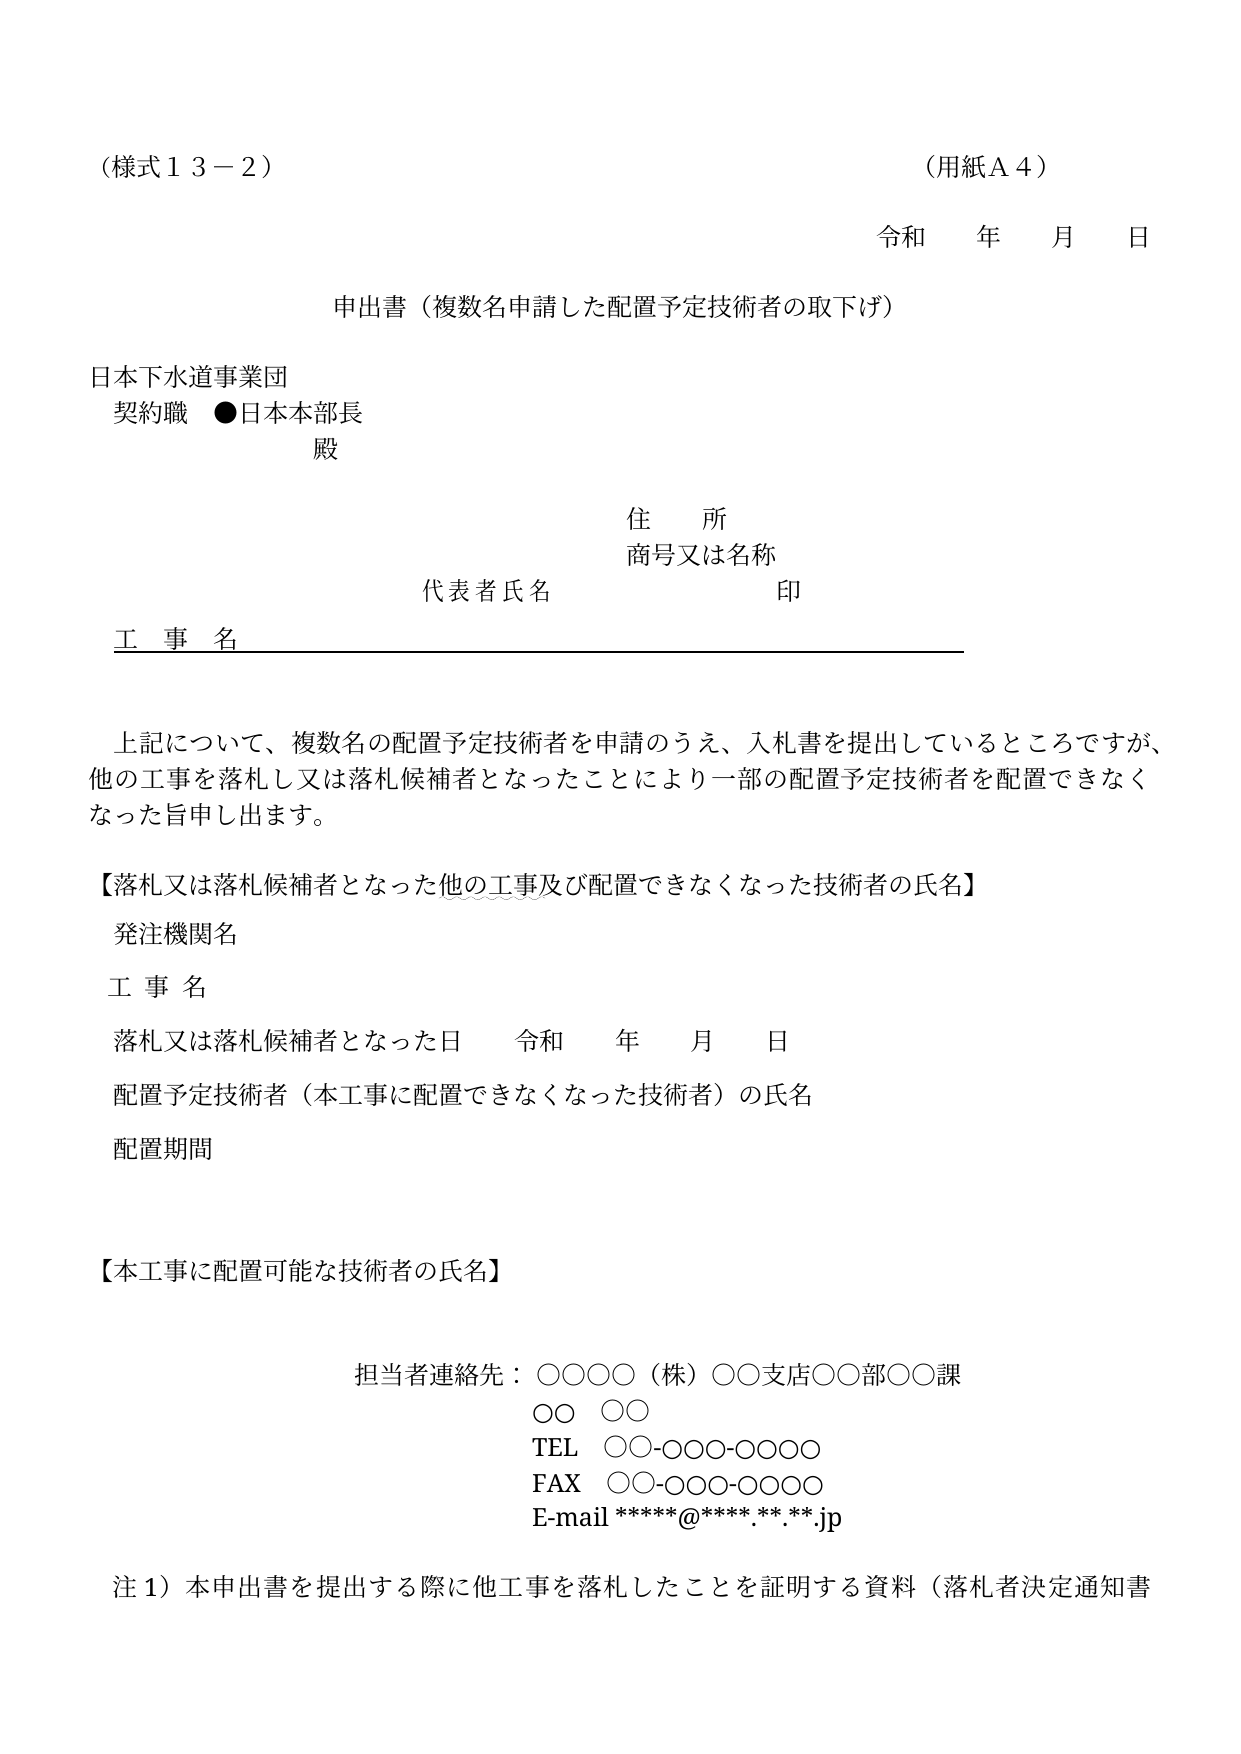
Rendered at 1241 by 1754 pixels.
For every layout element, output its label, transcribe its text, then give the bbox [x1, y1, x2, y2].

text 落札又は落札候補者となった日 令和 年 月 日 [89, 1022, 1152, 1058]
text 発注機関名 [89, 914, 1152, 950]
text TEL ○○-○○○-○○○○ [194, 1428, 1152, 1464]
text 上記について、複数名の配置予定技術者を申請のうえ、入札書を提出しているところですが、他の工事を落札し又は落札候補者となったことにより一部の配置予定技術者を配置できなくなった旨申し出ます。 [89, 724, 1152, 832]
text 工事名 [89, 968, 1152, 1004]
text 担当者連絡先： ○○○○（株）○○支店○○部○○課 [204, 1356, 1152, 1392]
text 代表者氏名 印 [89, 571, 1152, 607]
text 【本工事に配置可能な技術者の氏名】 [89, 1252, 1152, 1288]
text 申出書（複数名申請した配置予定技術者の取下げ） [89, 288, 1152, 324]
text ○○ ○○ [194, 1392, 1152, 1428]
text FAX ○○-○○○-○○○○ [194, 1464, 1152, 1500]
text 商号又は名称 [89, 536, 1152, 571]
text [113, 1568, 1152, 1604]
text E-mail *****@****.**.**.jp [194, 1500, 1152, 1534]
text 【落札又は落札候補者となった他の工事及び配置できなくなった技術者の氏名】 [89, 866, 1152, 902]
text 日本下水道事業団 [89, 358, 1152, 394]
text 配置予定技術者（本工事に配置できなくなった技術者）の氏名 [89, 1076, 1152, 1112]
text 工 事 名 [89, 620, 1152, 656]
text （様式１３－２） （用紙Ａ４） [89, 148, 1152, 184]
text 配置期間 [89, 1130, 1152, 1166]
text 殿 [89, 429, 1152, 466]
text 住 所 [89, 499, 1152, 536]
text 令和 年 月 日 [89, 218, 1152, 254]
text 契約職 ●日本本部長 [89, 394, 1152, 429]
